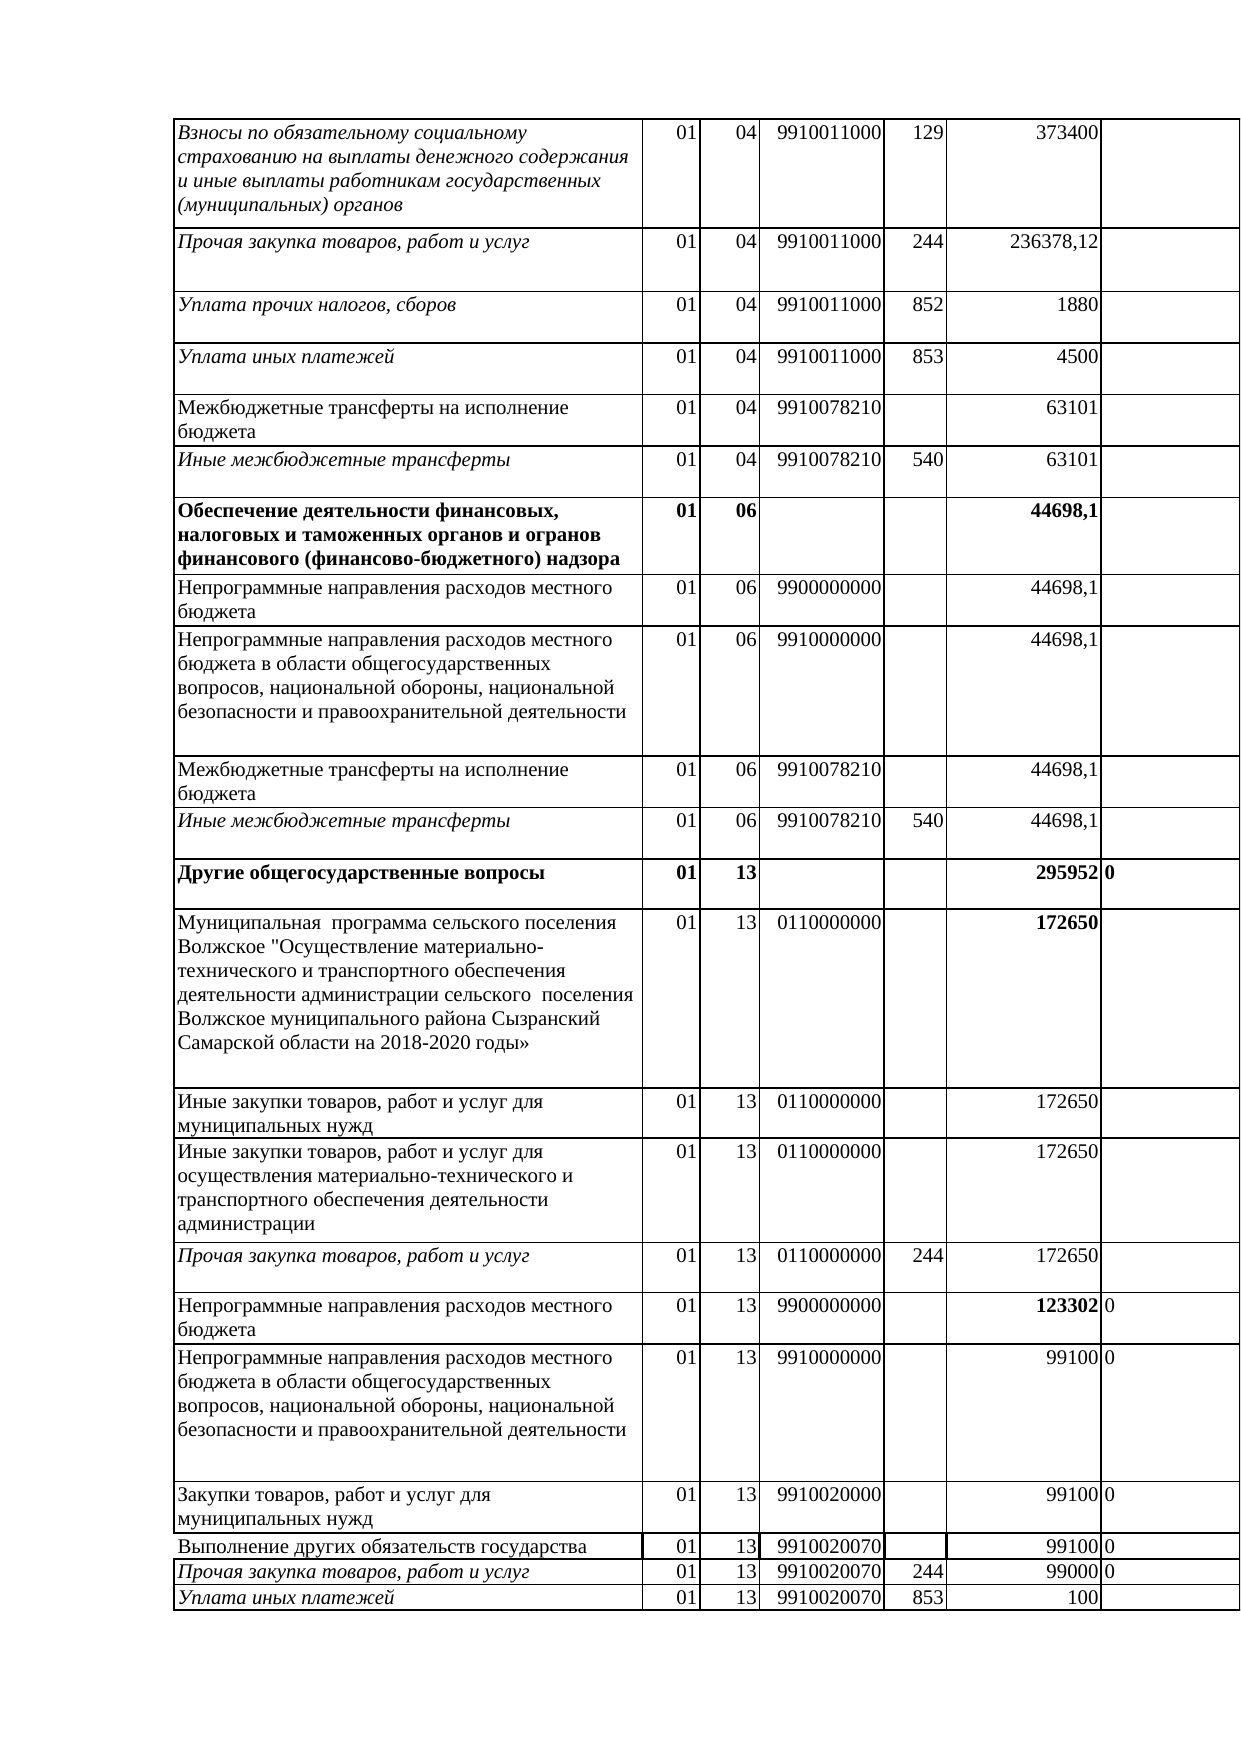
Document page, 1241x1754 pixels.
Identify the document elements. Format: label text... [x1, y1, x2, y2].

table_cell 13 [701, 1089, 759, 1137]
table_cell Уплата иных платежей [175, 344, 642, 393]
table_cell [1102, 447, 1239, 496]
table_cell 0 [1102, 1482, 1239, 1532]
table_cell 06 [701, 808, 759, 858]
table_cell 63101 [947, 447, 1100, 496]
table_cell [885, 575, 946, 625]
table_cell 9910011000 [760, 229, 883, 291]
table_cell 0110000000 [760, 1139, 883, 1242]
table_cell [1102, 498, 1239, 574]
table_cell 04 [701, 395, 759, 445]
table_cell 01 [643, 627, 699, 755]
table_cell 44698,1 [947, 575, 1100, 625]
table_cell [1102, 229, 1239, 291]
table_cell Иные межбюджетные трансферты [175, 808, 642, 858]
table_cell 172650 [947, 910, 1100, 1087]
table_cell 13 [701, 910, 759, 1087]
table_cell 06 [701, 575, 759, 625]
table_cell 13 [701, 1534, 758, 1558]
table_cell 13 [701, 1139, 759, 1242]
table_cell Выполнение других обязательств государства [174, 1534, 641, 1558]
table_cell 99100 [947, 1482, 1100, 1532]
table_cell [885, 1139, 946, 1242]
table_cell 9910011000 [760, 292, 883, 342]
table_cell 0 [1102, 1534, 1239, 1558]
table_cell 540 [885, 447, 946, 496]
table_cell 9910078210 [760, 395, 883, 445]
table_cell 04 [701, 447, 759, 496]
table_cell 9900000000 [760, 575, 883, 625]
table_cell 44698,1 [947, 757, 1100, 807]
table_cell 0110000000 [760, 1089, 883, 1137]
table_cell [885, 1345, 946, 1481]
table_cell 0110000000 [760, 910, 883, 1087]
table_cell [1102, 120, 1239, 227]
table_cell 129 [885, 120, 946, 227]
table_cell 295952 [947, 860, 1100, 908]
table_cell 0 [1102, 860, 1239, 908]
table_cell 01 [643, 1089, 699, 1137]
table_cell [885, 1482, 946, 1532]
table_cell 63101 [947, 395, 1100, 445]
table_cell [1102, 1089, 1239, 1137]
table_cell [885, 627, 946, 755]
table_cell Муниципальная программа сельского поселения Волжское "Осуществление материально-технического и транспортного обеспечения деятельности администрации сельского поселения Волжское муниципального района Сызранский Самарской области на 2018-2020 годы» [175, 910, 642, 1087]
table_cell 9910020070 [760, 1560, 883, 1584]
table_cell 04 [701, 120, 759, 227]
table_cell 853 [885, 344, 946, 393]
table_cell 9910078210 [760, 757, 883, 807]
table_cell 9910020000 [760, 1482, 883, 1532]
table_cell Взносы по обязательному социальному страхованию на выплаты денежного содержания и иные выплаты работникам государственных (муниципальных) органов [175, 120, 642, 227]
table_cell [760, 498, 883, 574]
table_cell 01 [643, 1293, 699, 1343]
table_cell 9910000000 [760, 1345, 883, 1481]
table_cell 01 [643, 229, 699, 291]
table_cell 853 [885, 1585, 946, 1609]
table_cell 0110000000 [760, 1243, 883, 1292]
table_cell 13 [701, 1585, 759, 1609]
table_cell 44698,1 [947, 808, 1100, 858]
table_cell [886, 1534, 945, 1558]
table_cell [1102, 910, 1239, 1087]
table_cell 01 [643, 447, 699, 496]
table_cell 236378,12 [947, 229, 1100, 291]
table_cell [885, 395, 946, 445]
table_cell 99000 [947, 1560, 1100, 1584]
table_cell 9910078210 [760, 808, 883, 858]
table_cell [1102, 344, 1239, 393]
table_cell [1102, 1243, 1239, 1292]
table_cell Иные закупки товаров, работ и услуг для осуществления материально-технического и транспортного обеспечения деятельности администрации [175, 1139, 642, 1242]
table_cell 9910020070 [760, 1585, 883, 1609]
table_cell 13 [701, 1243, 759, 1292]
table_cell Другие общегосударственные вопросы [175, 860, 642, 908]
table_cell Обеспечение деятельности финансовых, налоговых и таможенных органов и огранов финансового (финансово-бюджетного) надзора [175, 498, 642, 574]
table_cell 01 [643, 1560, 699, 1584]
table_cell 123302 [947, 1293, 1100, 1343]
table_cell Уплата прочих налогов, сборов [175, 292, 642, 342]
table_cell [885, 910, 946, 1087]
table_cell 04 [701, 292, 759, 342]
table_cell 01 [644, 1534, 699, 1558]
table_cell [1102, 627, 1239, 755]
table_cell 100 [947, 1585, 1100, 1609]
table_cell 01 [643, 498, 699, 574]
table_cell 172650 [947, 1243, 1100, 1292]
table_cell 01 [643, 575, 699, 625]
table_cell 373400 [947, 120, 1100, 227]
table_cell Межбюджетные трансферты на исполнение бюджета [175, 395, 642, 445]
table_cell [1102, 1585, 1239, 1609]
table_cell Прочая закупка товаров, работ и услуг [175, 1560, 642, 1584]
table_cell 44698,1 [947, 498, 1100, 574]
table_cell [760, 860, 883, 908]
table_cell [1102, 395, 1239, 445]
table_cell [885, 860, 946, 908]
table_cell 4500 [947, 344, 1100, 393]
table_cell 9910000000 [760, 627, 883, 755]
table_cell 06 [701, 498, 759, 574]
table_cell Прочая закупка товаров, работ и услуг [175, 229, 642, 291]
table_cell 01 [643, 1585, 699, 1609]
table_cell 1880 [947, 292, 1100, 342]
table_cell 244 [885, 1560, 946, 1584]
table_cell 01 [643, 1345, 699, 1481]
table_cell 540 [885, 808, 946, 858]
table_cell 13 [701, 1345, 759, 1481]
table_cell 13 [701, 860, 759, 908]
table_cell 852 [885, 292, 946, 342]
table_cell 01 [643, 757, 699, 807]
table_cell 99100 [948, 1534, 1100, 1558]
table_cell 01 [643, 860, 699, 908]
table_cell Непрограммные направления расходов местного бюджета в области общегосударственных вопросов, национальной обороны, национальной безопасности и правоохранительной деятельности [175, 627, 642, 755]
table_cell Непрограммные направления расходов местного бюджета [175, 1293, 642, 1343]
table_cell Уплата иных платежей [175, 1585, 642, 1609]
table_cell 0 [1102, 1345, 1239, 1481]
table_cell 01 [643, 292, 699, 342]
table_cell 9910011000 [760, 344, 883, 393]
table_cell Прочая закупка товаров, работ и услуг [175, 1243, 642, 1292]
table_cell 9910011000 [760, 120, 883, 227]
table_cell 244 [885, 1243, 946, 1292]
table_cell 01 [643, 808, 699, 858]
table_cell 13 [701, 1293, 759, 1343]
table_cell 01 [643, 1243, 699, 1292]
table_cell Иные закупки товаров, работ и услуг для муниципальных нужд [175, 1089, 642, 1137]
table_cell Иные межбюджетные трансферты [175, 447, 642, 496]
table_cell 13 [701, 1560, 759, 1584]
table_cell [885, 1293, 946, 1343]
table_cell 172650 [947, 1139, 1100, 1242]
table_cell 9900000000 [760, 1293, 883, 1343]
table_cell 01 [643, 120, 699, 227]
table_cell [1102, 292, 1239, 342]
table_cell 01 [643, 344, 699, 393]
table_cell 172650 [947, 1089, 1100, 1137]
table_cell [1102, 808, 1239, 858]
table_cell 44698,1 [947, 627, 1100, 755]
table_cell 01 [643, 910, 699, 1087]
table_cell 13 [701, 1482, 759, 1532]
table_cell Межбюджетные трансферты на исполнение бюджета [175, 757, 642, 807]
table_cell [1102, 1139, 1239, 1242]
table_cell [885, 1089, 946, 1137]
table_cell 0 [1102, 1293, 1239, 1343]
table_cell [1102, 757, 1239, 807]
table_cell 01 [643, 395, 699, 445]
table_cell 04 [701, 229, 759, 291]
table_cell 01 [643, 1482, 699, 1532]
table_cell 244 [885, 229, 946, 291]
table_cell 06 [701, 627, 759, 755]
table_cell Непрограммные направления расходов местного бюджета в области общегосударственных вопросов, национальной обороны, национальной безопасности и правоохранительной деятельности [175, 1345, 642, 1481]
table_cell [885, 498, 946, 574]
table_cell [1102, 575, 1239, 625]
table_cell 99100 [947, 1345, 1100, 1481]
table_cell [885, 757, 946, 807]
table_cell 04 [701, 344, 759, 393]
table_cell 01 [643, 1139, 699, 1242]
table_cell Закупки товаров, работ и услуг для муниципальных нужд [175, 1482, 642, 1532]
table_cell 06 [701, 757, 759, 807]
table_cell 9910020070 [761, 1534, 883, 1558]
table_cell 9910078210 [760, 447, 883, 496]
table_cell 0 [1102, 1560, 1239, 1584]
table_cell Непрограммные направления расходов местного бюджета [175, 575, 642, 625]
